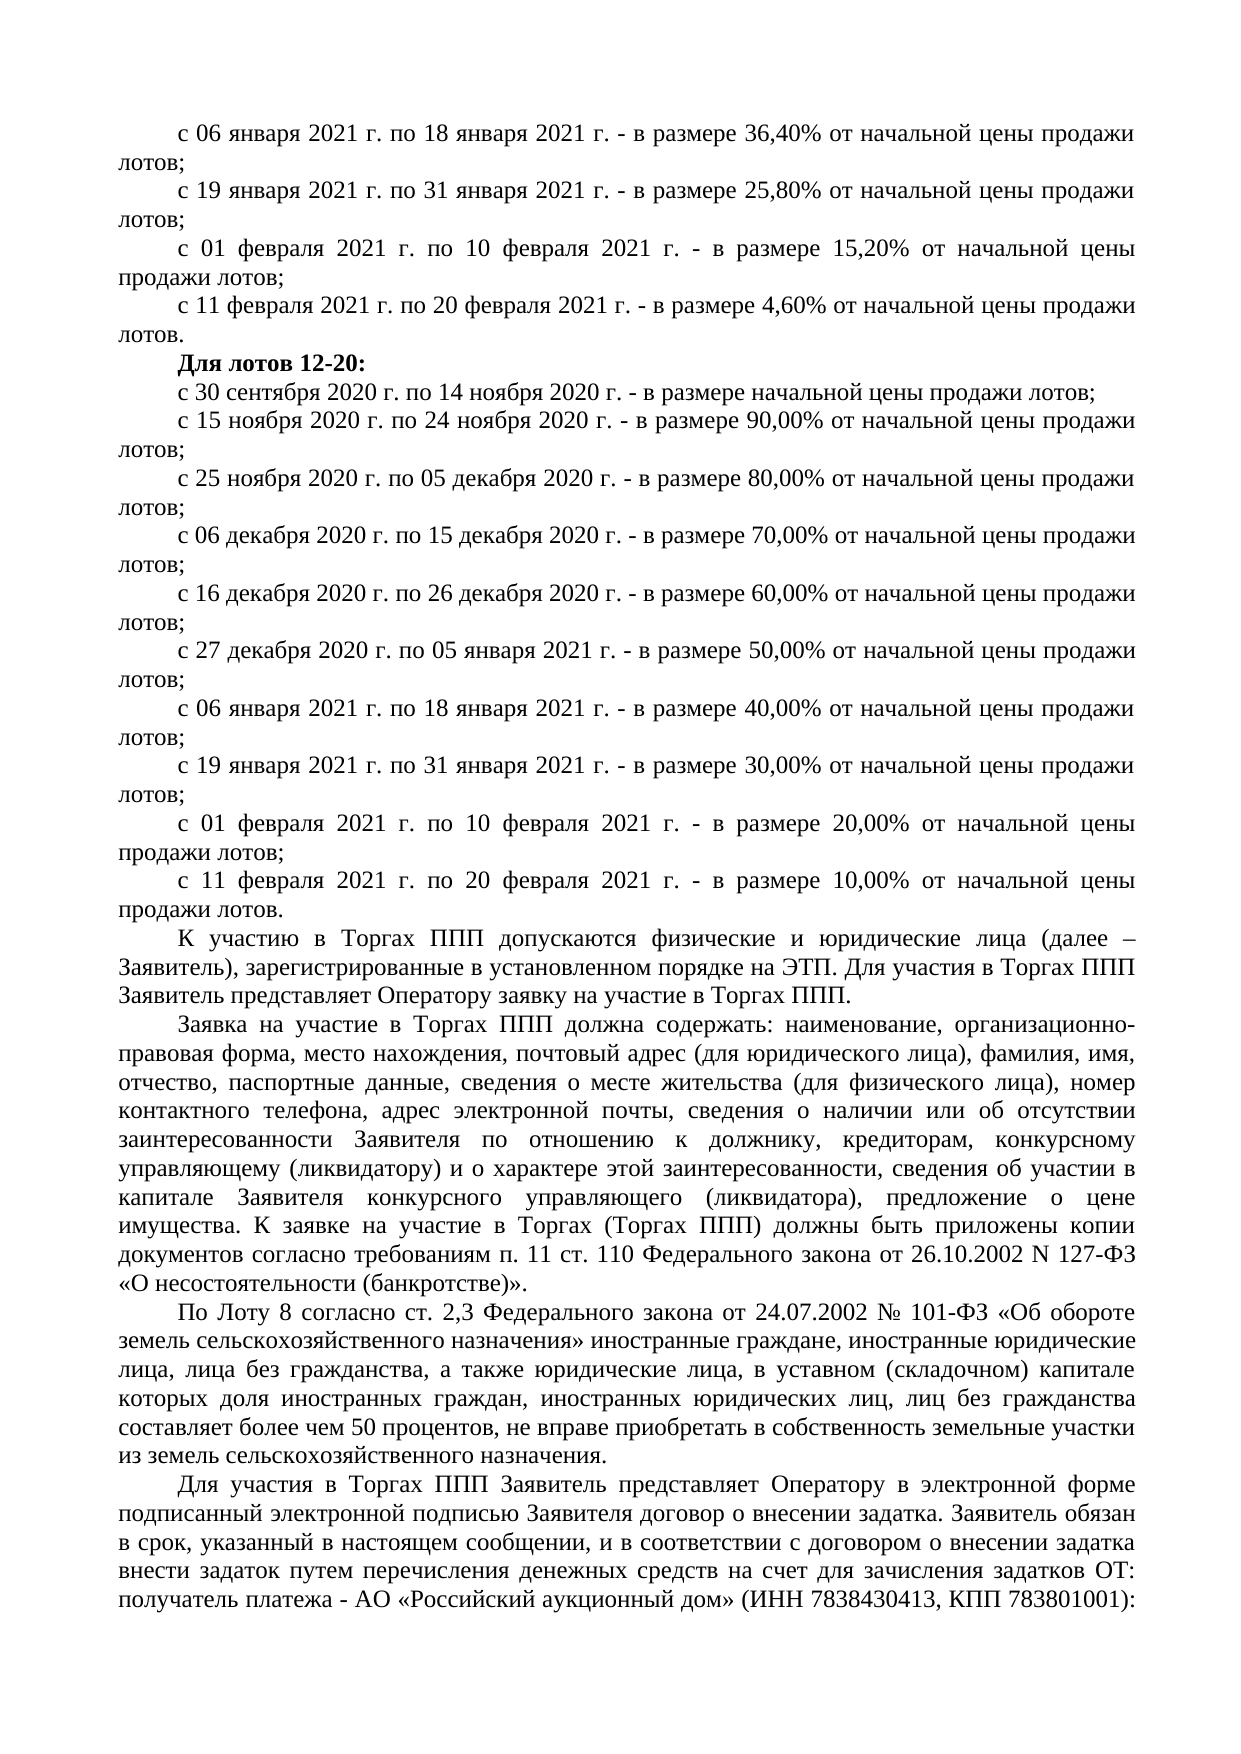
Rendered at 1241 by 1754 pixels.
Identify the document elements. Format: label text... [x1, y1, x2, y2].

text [118, 1469, 1137, 1613]
text с 19 января 2021 г. по 31 января 2021 г. - в размере 25,80% от начальной цены продажи лотов; [118, 176, 1137, 233]
text с 06 января 2021 г. по 18 января 2021 г. - в размере 40,00% от начальной цены продажи лотов; [118, 693, 1137, 751]
text с 11 февраля 2021 г. по 20 февраля 2021 г. - в размере 10,00% от начальной цены продажи лотов. [118, 866, 1137, 923]
text с 11 февраля 2021 г. по 20 февраля 2021 г. - в размере 4,60% от начальной цены продажи лотов. [118, 291, 1137, 348]
text с 19 января 2021 г. по 31 января 2021 г. - в размере 30,00% от начальной цены продажи лотов; [118, 751, 1137, 808]
text с 27 декабря 2020 г. по 05 января 2021 г. - в размере 50,00% от начальной цены продажи лотов; [118, 636, 1137, 693]
text По Лоту 8 согласно ст. 2,3 Федерального закона от 24.07.2002 № 101-ФЗ «Об обороте земель сельскохозяйственного назначения» иностранные граждане, иностранные юридические лица, лица без гражданства, а также юридические лица, в уставном (складочном) капитале которых доля иностранных граждан, иностранных юридических лиц, лиц без гражданства составляет более чем 50 процентов, не вправе приобретать в собственность земельные участки из земель сельскохозяйственного назначения. [118, 1297, 1137, 1469]
text Заявка на участие в Торгах ППП должна содержать: наименование, организационно-правовая форма, место нахождения, почтовый адрес (для юридического лица), фамилия, имя, отчество, паспортные данные, сведения о месте жительства (для физического лица), номер контактного телефона, адрес электронной почты, сведения о наличии или об отсутствии заинтересованности Заявителя по отношению к должнику, кредиторам, конкурсному управляющему (ликвидатору) и о характере этой заинтересованности, сведения об участии в капитале Заявителя конкурсного управляющего (ликвидатора), предложение о цене имущества. К заявке на участие в Торгах (Торгах ППП) должны быть приложены копии документов согласно требованиям п. 11 ст. 110 Федерального закона от 26.10.2002 N 127-ФЗ «О несостоятельности (банкротстве)». [118, 1009, 1137, 1297]
text Для лотов 12-20: [118, 348, 1137, 377]
text с 25 ноября 2020 г. по 05 декабря 2020 г. - в размере 80,00% от начальной цены продажи лотов; [118, 463, 1137, 521]
text с 01 февраля 2021 г. по 10 февраля 2021 г. - в размере 20,00% от начальной цены продажи лотов; [118, 808, 1137, 866]
text с 01 февраля 2021 г. по 10 февраля 2021 г. - в размере 15,20% от начальной цены продажи лотов; [118, 233, 1137, 291]
text с 15 ноября 2020 г. по 24 ноября 2020 г. - в размере 90,00% от начальной цены продажи лотов; [118, 406, 1137, 463]
text с 30 сентября 2020 г. по 14 ноября 2020 г. - в размере начальной цены продажи лотов; [118, 377, 1137, 406]
text с 16 декабря 2020 г. по 26 декабря 2020 г. - в размере 60,00% от начальной цены продажи лотов; [118, 578, 1137, 636]
text с 06 января 2021 г. по 18 января 2021 г. - в размере 36,40% от начальной цены продажи лотов; [118, 118, 1137, 176]
text К участию в Торгах ППП допускаются физические и юридические лица (далее – Заявитель), зарегистрированные в установленном порядке на ЭТП. Для участия в Торгах ППП Заявитель представляет Оператору заявку на участие в Торгах ППП. [118, 923, 1137, 1009]
text с 06 декабря 2020 г. по 15 декабря 2020 г. - в размере 70,00% от начальной цены продажи лотов; [118, 521, 1137, 578]
